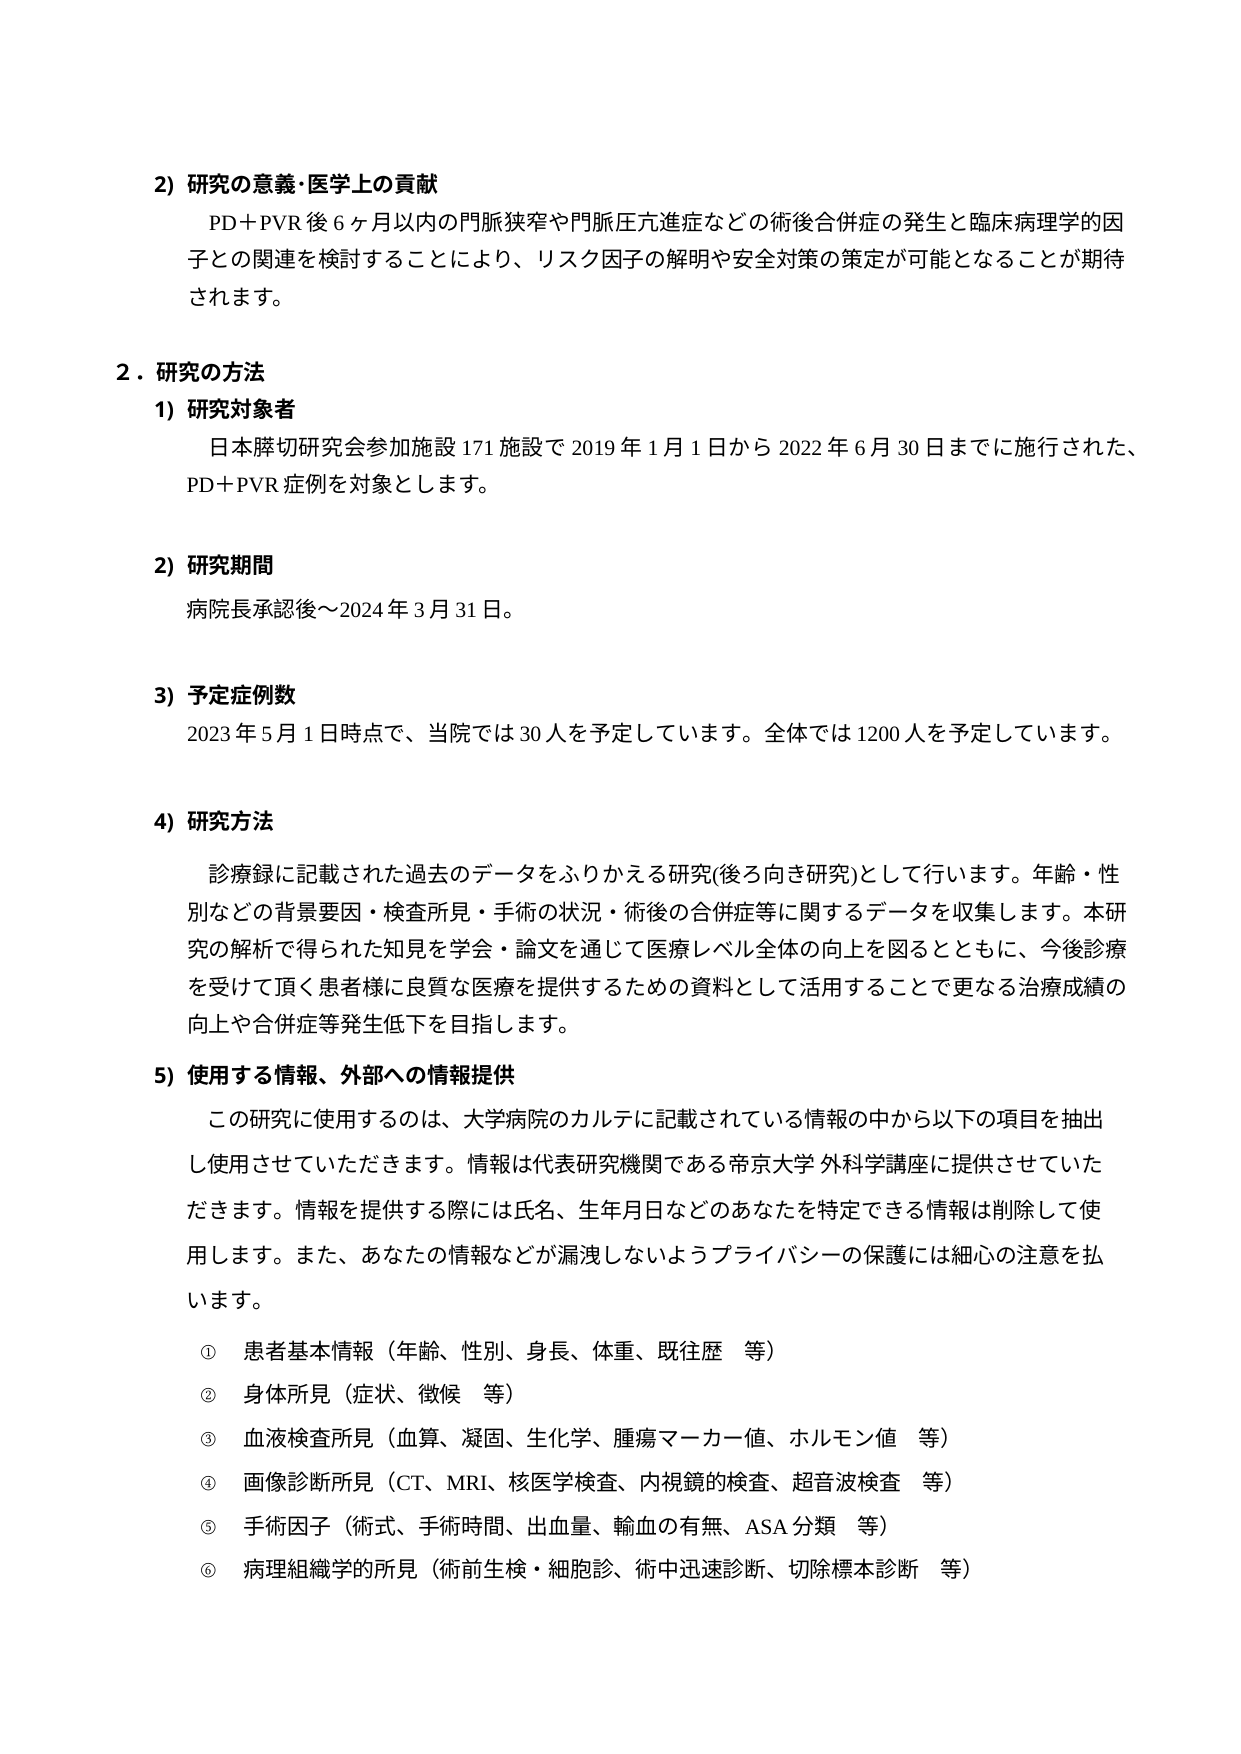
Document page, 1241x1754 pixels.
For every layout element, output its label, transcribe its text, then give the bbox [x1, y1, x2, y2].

list 研究対象者 [154, 389, 1128, 427]
text この研究に使用するのは、大学病院のカルテに記載されている情報の中から以下の項目を抽出し使用させていただきます。情報は代表研究機関である帝京大学 外科学講座に提供させていただきます。情報を提供する際には氏名、生年月日などのあなたを特定できる情報は削除して使用します。また、あなたの情報などが漏洩しないようプライバシーの保護には細心の注意を払います。 [186, 1099, 1104, 1318]
subtitle 使用する情報、外部への情報提供 [154, 1056, 1128, 1093]
list PD＋PVR後6ヶ月以内の門脈狭窄や門脈圧亢進症などの術後合併症の発生と臨床病理学的因子との関連を検討することにより、リスク因子の解明や安全対策の策定が可能となることが期待されます。 [187, 202, 1128, 314]
text 日本膵切研究会参加施設171施設で2019年1月1日から2022年6月30日までに施行された、PD＋PVR症例を対象とします。 [186, 427, 1128, 502]
subtitle 予定症例数 [154, 676, 1128, 713]
text ２．研究の方法 [112, 352, 1128, 389]
subtitle 2023年5月1日時点で、当院では30人を予定しています。全体では1200人を予定しています。 [187, 713, 1128, 751]
subtitle 研究方法 [154, 802, 1128, 840]
list 患者基本情報（年齢、性別、身長、体重、既往歴 等） [200, 1331, 1128, 1368]
list 手術因子（術式、手術時間、出血量、輸血の有無、ASA分類 等） [200, 1506, 1128, 1543]
list 血液検査所見（血算、凝固、生化学、腫瘍マーカー値、ホルモン値 等） [200, 1418, 1128, 1456]
list 研究期間 [154, 545, 457, 583]
list 身体所見（症状、徴候 等） [200, 1374, 1128, 1412]
list 研究の意義･医学上の貢献 [154, 164, 1128, 202]
list 病理組織学的所見（術前生検・細胞診、術中迅速診断、切除標本診断 等） [200, 1549, 1128, 1587]
text 病院長承認後～2024年3月31日。 [186, 589, 1128, 627]
subtitle 診療録に記載された過去のデータをふりかえる研究(後ろ向き研究)として行います。年齢・性別などの背景要因・検査所見・手術の状況・術後の合併症等に関するデータを収集します。本研究の解析で得られた知見を学会・論文を通じて医療レベル全体の向上を図るとともに、今後診療を受けて頂く患者様に良質な医療を提供するための資料として活用することで更なる治療成績の向上や合併症等発生低下を目指します。 [187, 854, 1128, 1042]
list 画像診断所見（CT、MRI、核医学検査、内視鏡的検査、超音波検査 等） [200, 1462, 1128, 1499]
